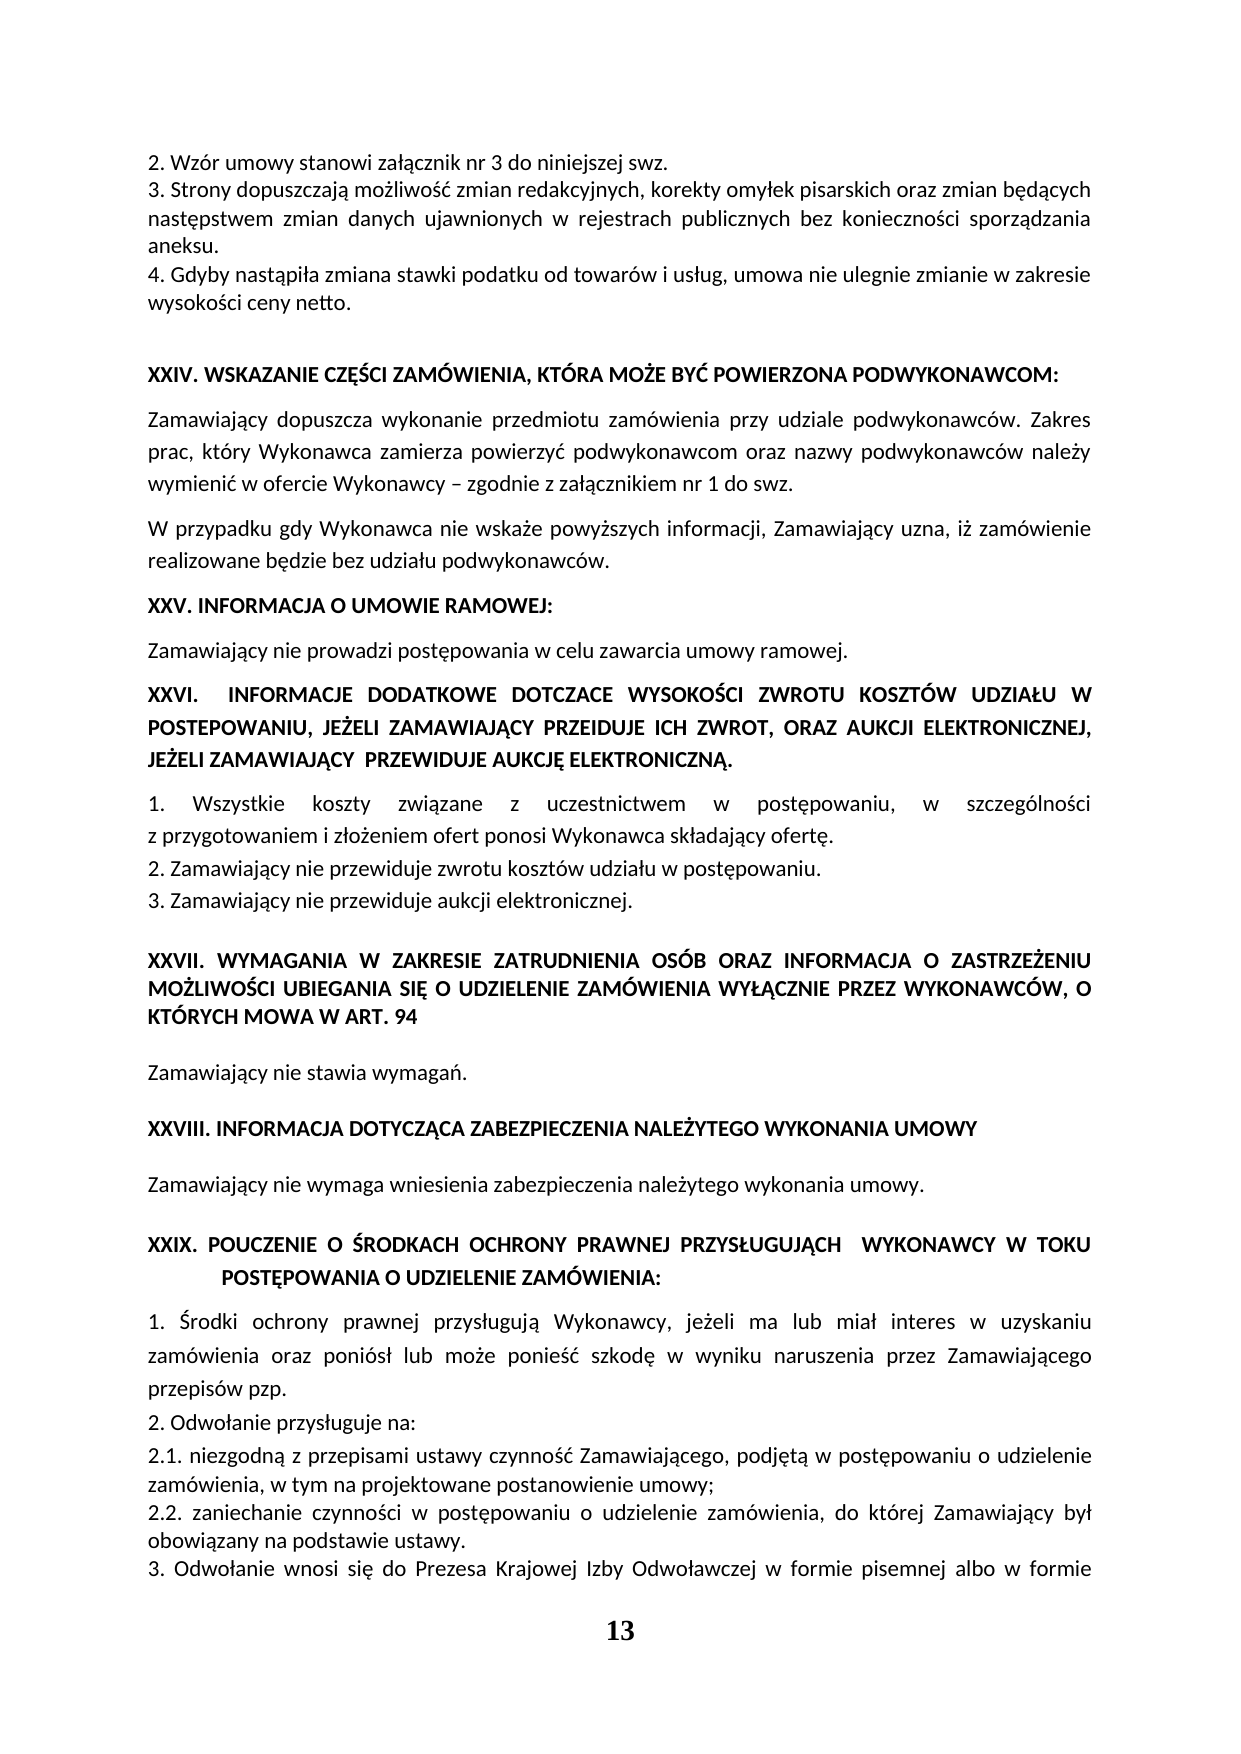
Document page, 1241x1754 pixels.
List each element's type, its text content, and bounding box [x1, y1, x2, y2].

text XXV. INFORMACJA O UMOWIE RAMOWEJ: [148, 591, 1093, 619]
text 4. Gdyby nastąpiła zmiana stawki podatku od towarów i usług, umowa nie ulegnie zmianie w zakresie wysokości ceny netto. [148, 260, 1093, 316]
text 2.2. zaniechanie czynności w postępowaniu o udzielenie zamówienia, do której Zamawiający był obowiązany na podstawie ustawy. [148, 1498, 1093, 1554]
text 3. Strony dopuszczają możliwość zmian redakcyjnych, korekty omyłek pisarskich oraz zmian będących następstwem zmian danych ujawnionych w rejestrach publicznych bez konieczności sporządzania aneksu. [148, 176, 1093, 260]
text 2. Zamawiający nie przewiduje zwrotu kosztów udziału w postępowaniu. [148, 854, 1093, 882]
text 2. Odwołanie przysługuje na: [148, 1408, 1093, 1436]
text XXVII. WYMAGANIA W ZAKRESIE ZATRUDNIENIA OSÓB ORAZ INFORMACJA O ZASTRZEŻENIU MOŻLIWOŚCI UBIEGANIA SIĘ O UDZIELENIE ZAMÓWIENIA WYŁĄCZNIE PRZEZ WYKONAWCÓW, O KTÓRYCH MOWA W ART. 94 [148, 946, 1093, 1030]
text XXVI. INFORMACJE DODATKOWE DOTCZACE WYSOKOŚCI ZWROTU KOSZTÓW UDZIAŁU W POSTEPOWANIU, JEŻELI ZAMAWIAJĄCY PRZEIDUJE ICH ZWROT, ORAZ AUKCJI ELEKTRONICZNEJ, JEŻELI ZAMAWIAJĄCY PRZEWIDUJE AUKCJĘ ELEKTRONICZNĄ. [148, 680, 1093, 773]
list Zamawiający nie wymaga wniesienia zabezpieczenia należytego wykonania umowy. [148, 1170, 1093, 1198]
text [148, 1554, 1093, 1582]
text XXIX. POUCZENIE O ŚRODKACH OCHRONY PRAWNEJ PRZYSŁUGUJĄCH WYKONAWCY W TOKU POSTĘPOWANIA O UDZIELENIE ZAMÓWIENIA: [148, 1231, 1093, 1291]
text 2.1. niezgodną z przepisami ustawy czynność Zamawiającego, podjętą w postępowaniu o udzielenie zamówienia, w tym na projektowane postanowienie umowy; [148, 1442, 1093, 1498]
list Zamawiający nie stawia wymagań. [148, 1058, 1093, 1086]
text 1. Wszystkie koszty związane z uczestnictwem w postępowaniu, w szczególności z przygotowaniem i złożeniem ofert ponosi Wykonawca składający ofertę. [148, 789, 1093, 850]
text 2. Wzór umowy stanowi załącznik nr 3 do niniejszej swz. [148, 148, 1093, 176]
text XXVIII. INFORMACJA DOTYCZĄCA ZABEZPIECZENIA NALEŻYTEGO WYKONANIA UMOWY [148, 1114, 1093, 1142]
text Zamawiający nie prowadzi postępowania w celu zawarcia umowy ramowej. [148, 636, 1093, 664]
text Zamawiający dopuszcza wykonanie przedmiotu zamówienia przy udziale podwykonawców. Zakres prac, który Wykonawca zamierza powierzyć podwykonawcom oraz nazwy podwykonawców należy wymienić w ofercie Wykonawcy – zgodnie z załącznikiem nr 1 do swz. [148, 405, 1093, 497]
text W przypadku gdy Wykonawca nie wskaże powyższych informacji, Zamawiający uzna, iż zamówienie realizowane będzie bez udziału podwykonawców. [148, 514, 1093, 574]
text XXIV. WSKAZANIE CZĘŚCI ZAMÓWIENIA, KTÓRA MOŻE BYĆ POWIERZONA PODWYKONAWCOM: [148, 360, 1093, 388]
text 3. Zamawiający nie przewiduje aukcji elektronicznej. [148, 886, 1093, 914]
text 1. Środki ochrony prawnej przysługują Wykonawcy, jeżeli ma lub miał interes w uzyskaniu zamówienia oraz poniósł lub może ponieść szkodę w wyniku naruszenia przez Zamawiającego przepisów pzp. [148, 1307, 1093, 1403]
